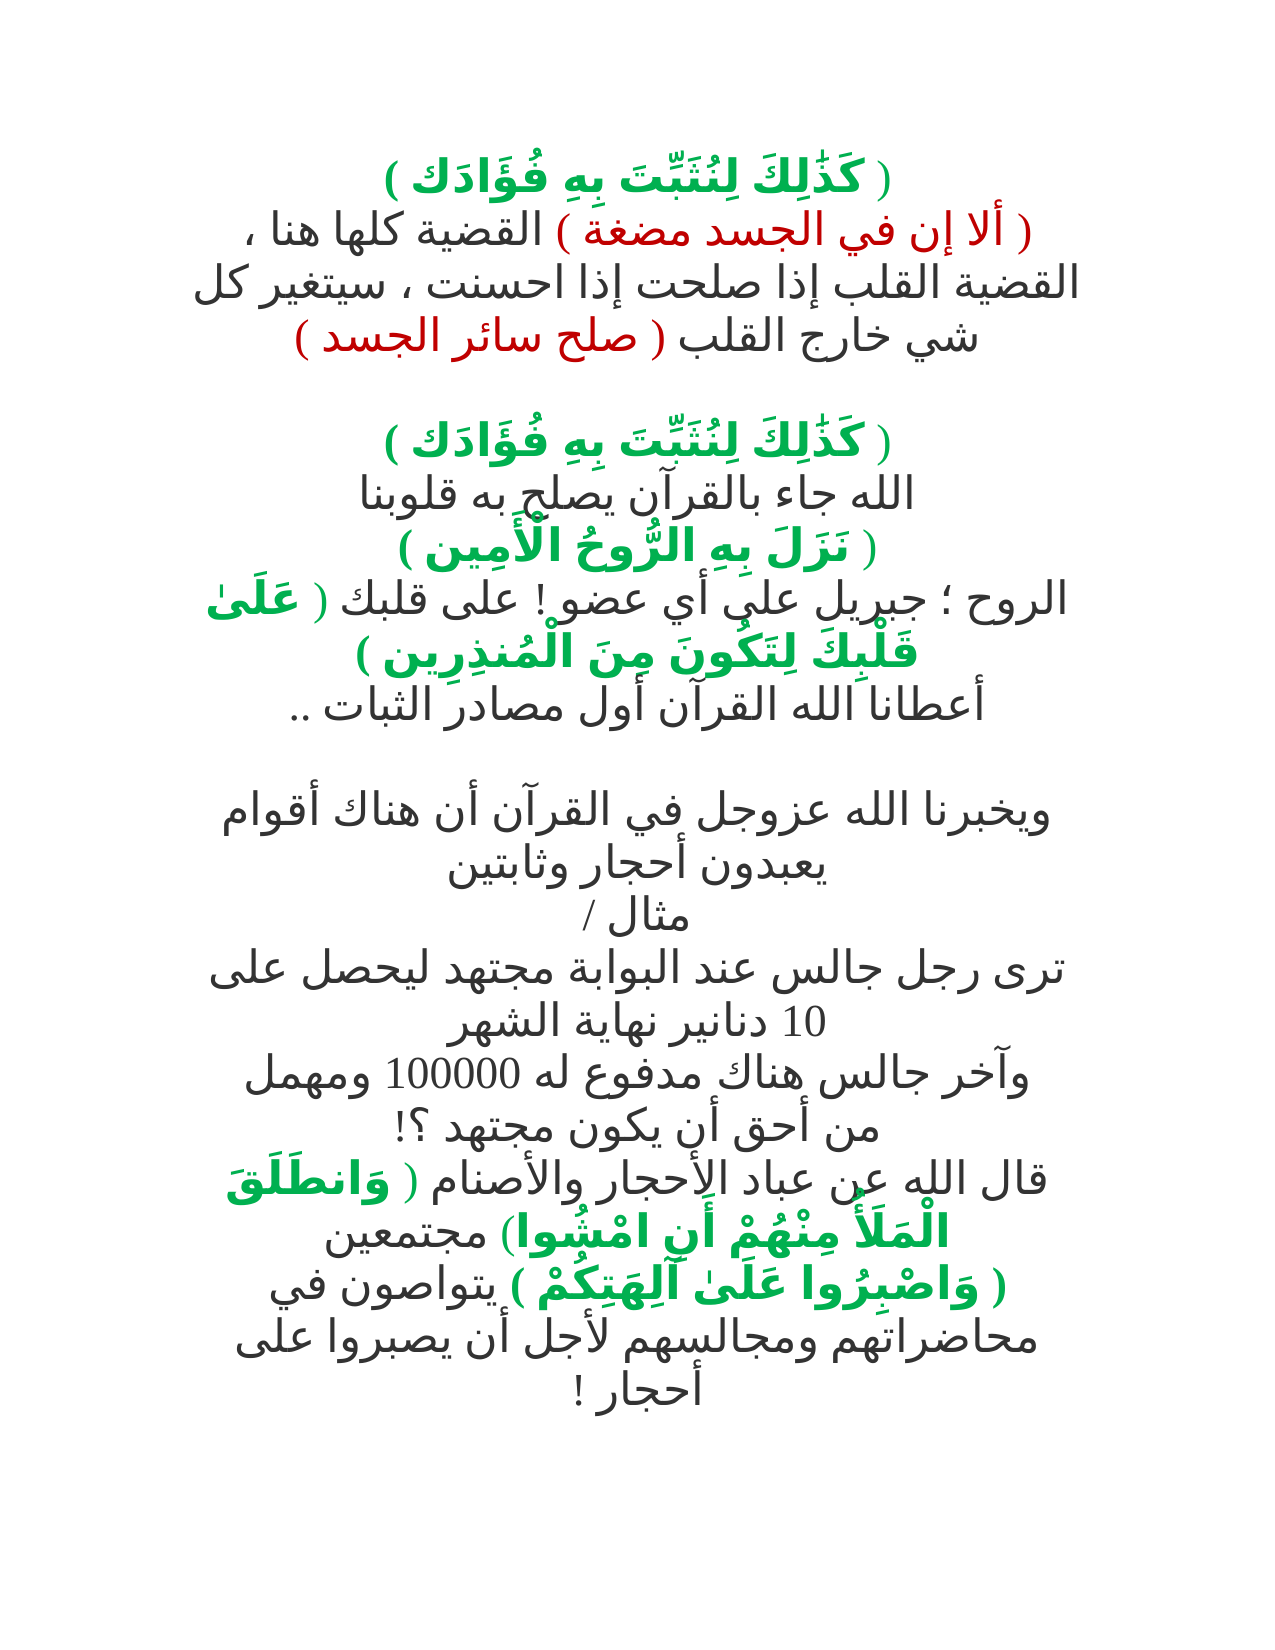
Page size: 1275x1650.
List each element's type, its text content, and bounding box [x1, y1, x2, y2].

text وآخر جالس هناك مدفوع له 100000 ومهمل [187, 1046, 1087, 1099]
text الروح ؛ جبريل على أي عضو ! على قلبك ( عَلَىٰ قَلْبِكَ لِتَكُونَ مِنَ الْمُنذِرِين ) [187, 572, 1087, 677]
text ترى رجل جالس عند البوابة مجتهد ليحصل على 10 دنانير نهاية الشهر [187, 941, 1087, 1046]
text قال الله عن عباد الأحجار والأصنام ( وَانطَلَقَ الْمَلَأُ مِنْهُمْ أَنِ امْشُوا) مجتمعين [187, 1151, 1087, 1257]
text أعطانا الله القرآن أول مصادر الثبات .. [187, 677, 1087, 730]
text ( نَزَلَ بِهِ الرُّوحُ الْأَمِين ) [187, 519, 1087, 572]
text الله جاء بالقرآن يصلح به قلوبنا [187, 466, 1087, 519]
text ( كَذَٰلِكَ لِنُثَبِّتَ بِهِ فُؤَادَك ) [187, 413, 1087, 466]
text مثال / [187, 888, 1087, 941]
text من أحق أن يكون مجتهد ؟! [187, 1099, 1087, 1151]
text ( ألا إن في الجسد مضغة ) القضية كلها هنا ، القضية القلب إذا صلحت إذا احسنت ، سيتغير كل شي خارج القلب ( صلح سائر الجسد ) [187, 203, 1087, 361]
text ويخبرنا الله عزوجل في القرآن أن هناك أقوام يعبدون أحجار وثابتين [187, 782, 1087, 888]
text ( كَذَٰلِكَ لِنُثَبِّتَ بِهِ فُؤَادَك ) [187, 150, 1087, 203]
text ( وَاصْبِرُوا عَلَىٰ آلِهَتِكُمْ ) يتواصون في محاضراتهم ومجالسهم لأجل أن يصبروا على أحجار ! [187, 1257, 1087, 1415]
